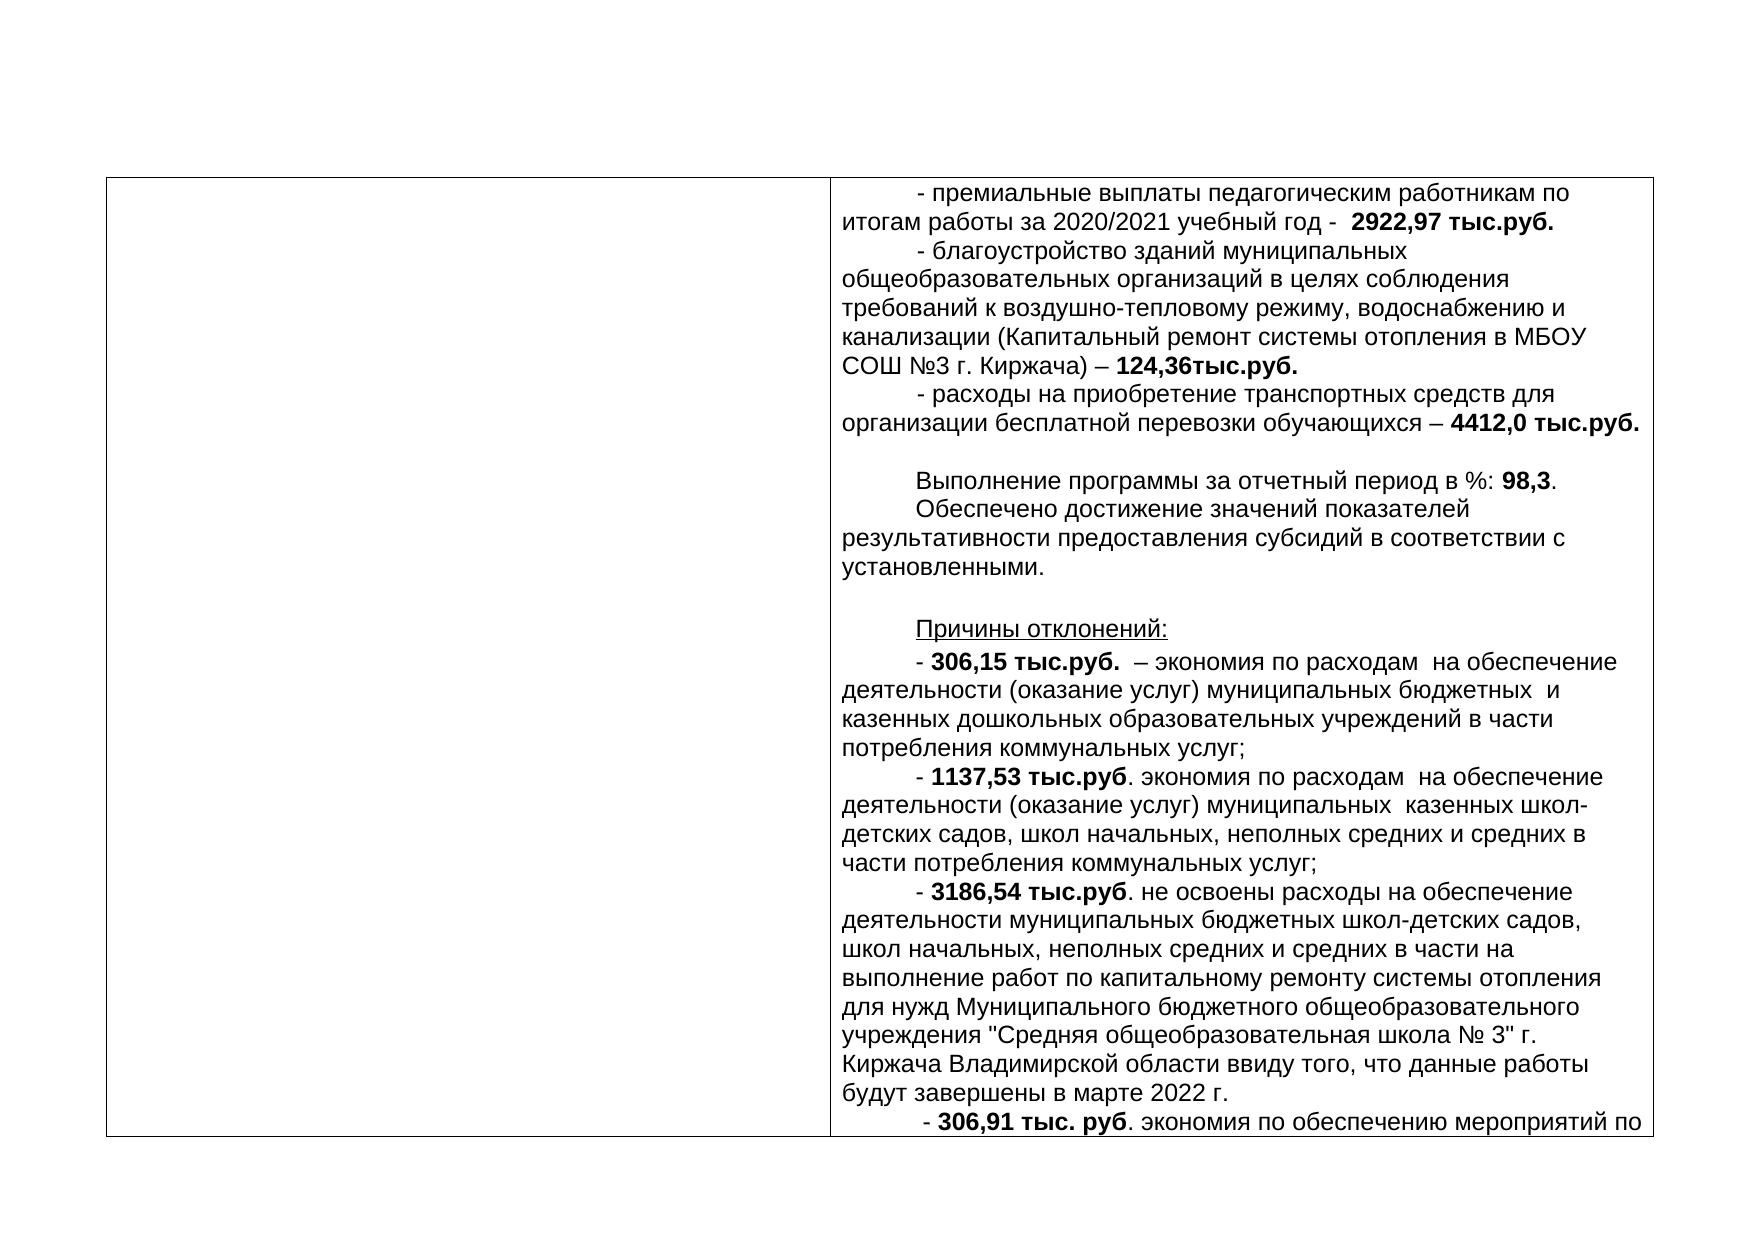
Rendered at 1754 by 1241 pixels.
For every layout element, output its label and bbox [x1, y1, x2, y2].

table_cell [107, 178, 830, 1136]
table_cell [831, 178, 1653, 1136]
